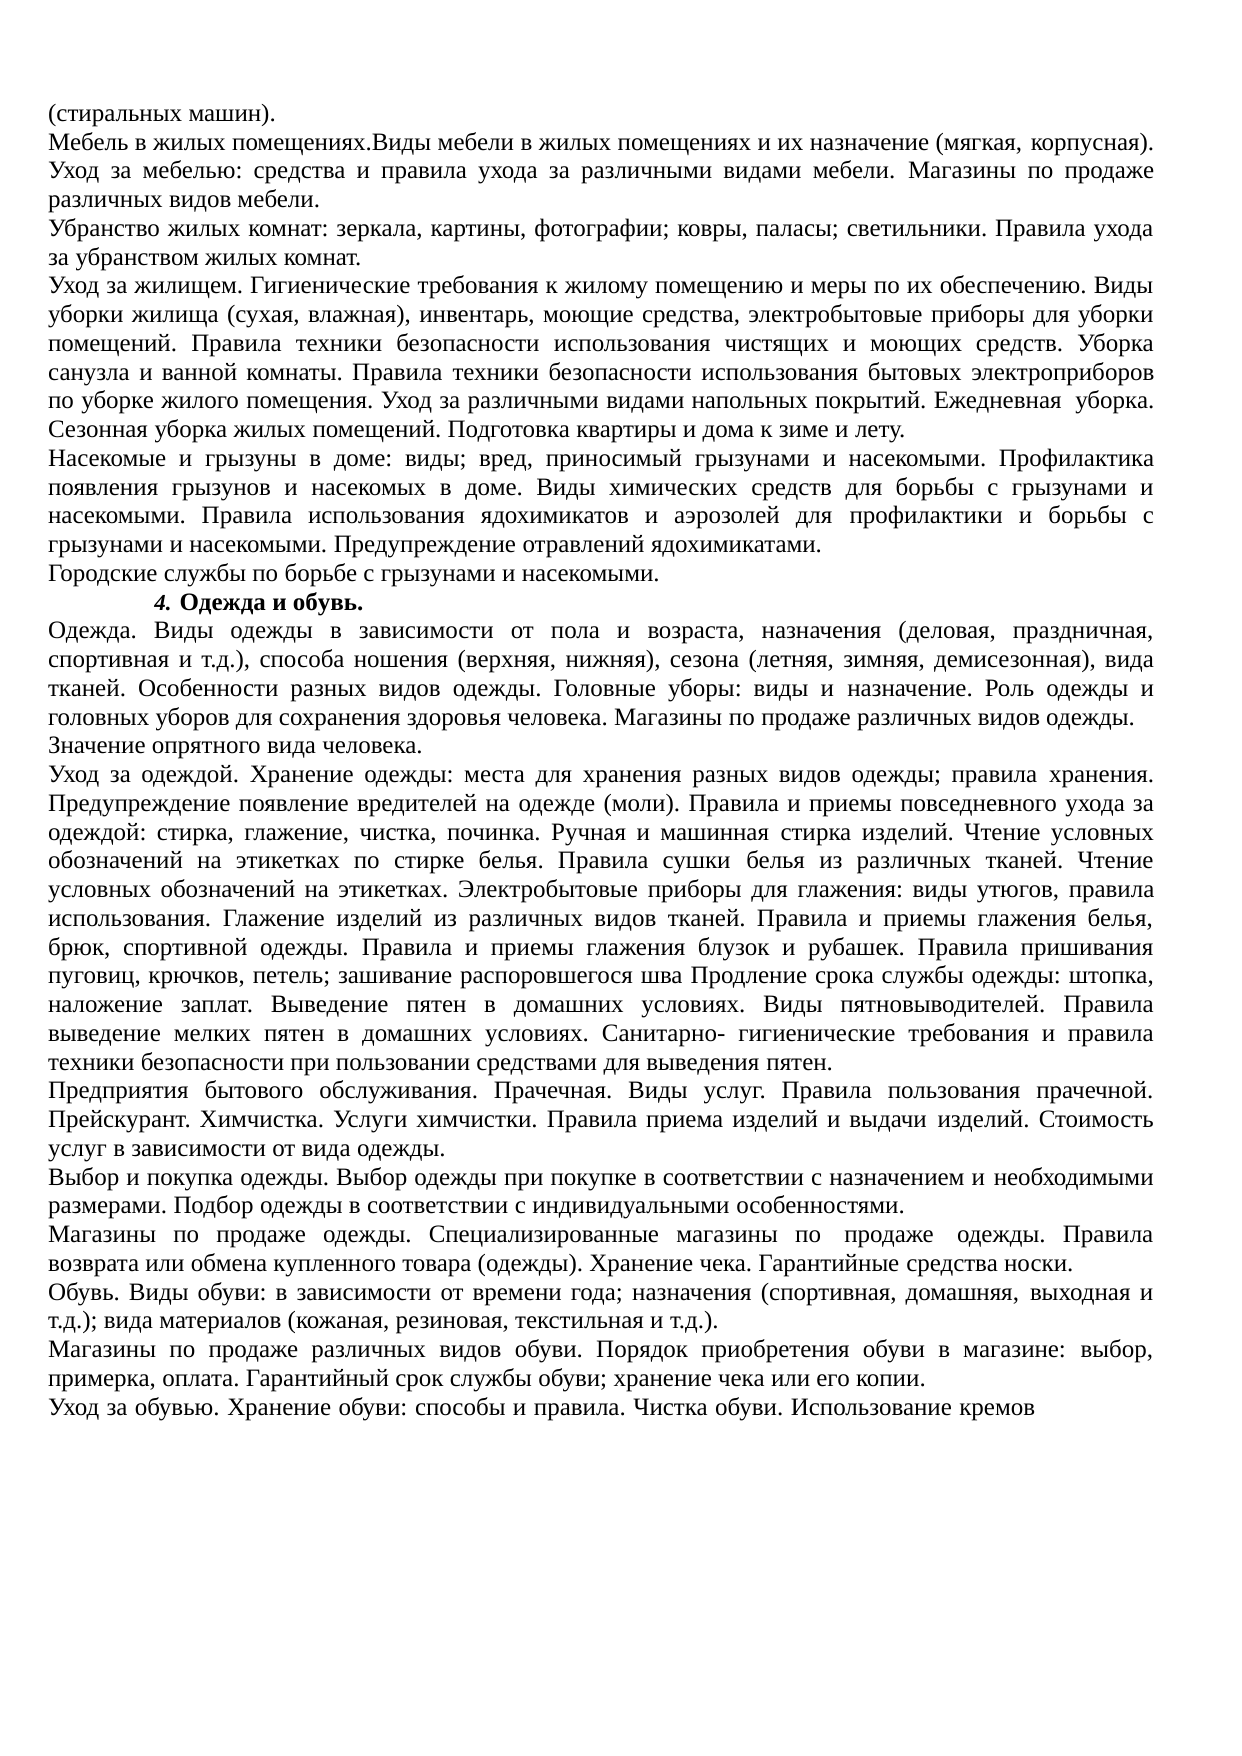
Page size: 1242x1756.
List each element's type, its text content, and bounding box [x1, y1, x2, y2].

text (стиральных машин). [48, 98, 1206, 127]
text Магазины по продаже различных видов обуви. Порядок приобретения обуви в магазине: выбор, примерка, оплата. Гарантийный срок службы обуви; хранение чека или его копии. [48, 1334, 1153, 1392]
text Уход за одеждой. Хранение одежды: места для хранения разных видов одежды; правила хранения. Предупреждение появление вредителей на одежде (моли). Правила и приемы повседневного ухода за одеждой: стирка, глажение, чистка, починка. Ручная и машинная стирка изделий. Чтение условных обозначений на этикетках по стирке белья. Правила сушки белья из различных тканей. Чтение условных обозначений на этикетках. Электробытовые приборы для глажения: виды утюгов, правила использования. Глажение изделий из различных видов тканей. Правила и приемы глажения белья, брюк, спортивной одежды. Правила и приемы глажения блузок и рубашек. Правила пришивания пуговиц, крючков, петель; зашивание распоровшегося шва Продление срока службы одежды: штопка, наложение заплат. Выведение пятен в домашних условиях. Виды пятновыводителей. Правила выведение мелких пятен в домашних условиях. Санитарно- гигиенические требования и правила техники безопасности при пользовании средствами для выведения пятен. [48, 759, 1154, 1075]
text Выбор и покупка одежды. Выбор одежды при покупке в соответствии с назначением и необходимыми размерами. Подбор одежды в соответствии с индивидуальными особенностями. [48, 1162, 1153, 1219]
text Уход за жилищем. Гигиенические требования к жилому помещению и меры по их обеспечению. Виды уборки жилища (сухая, влажная), инвентарь, моющие средства, электробытовые приборы для уборки помещений. Правила техники безопасности использования чистящих и моющих средств. Уборка санузла и ванной комнаты. Правила техники безопасности использования бытовых электроприборов по уборке жилого помещения. Уход за различными видами напольных покрытий. Ежедневная уборка. Сезонная уборка жилых помещений. Подготовка квартиры и дома к зиме и лету. [48, 270, 1154, 443]
text Мебель в жилых помещениях.Виды мебели в жилых помещениях и их назначение (мягкая, корпусная). Уход за мебелью: средства и правила ухода за различными видами мебели. Магазины по продаже различных видов мебели. [48, 127, 1154, 213]
text Магазины по продаже одежды. Специализированные магазины по продаже одежды. Правила возврата или обмена купленного товара (одежды). Хранение чека. Гарантийные средства носки. [48, 1219, 1154, 1277]
subtitle Одежда и обувь. [154, 587, 1206, 615]
text Насекомые и грызуны в доме: виды; вред, приносимый грызунами и насекомыми. Профилактика появления грызунов и насекомых в доме. Виды химических средств для борьбы с грызунами и насекомыми. Правила использования ядохимикатов и аэрозолей для профилактики и борьбы с грызунами и насекомыми. Предупреждение отравлений ядохимикатами. [48, 443, 1154, 558]
text Предприятия бытового обслуживания. Прачечная. Виды услуг. Правила пользования прачечной. Прейскурант. Химчистка. Услуги химчистки. Правила приема изделий и выдачи изделий. Стоимость услуг в зависимости от вида одежды. [48, 1075, 1154, 1162]
text Одежда. Виды одежды в зависимости от пола и возраста, назначения (деловая, праздничная, спортивная и т.д.), способа ношения (верхняя, нижняя), сезона (летняя, зимняя, демисезонная), вида тканей. Особенности разных видов одежды. Головные уборы: виды и назначение. Роль одежды и головных уборов для сохранения здоровья человека. Магазины по продаже различных видов одежды. [48, 615, 1154, 730]
text Убранство жилых комнат: зеркала, картины, фотографии; ковры, паласы; светильники. Правила ухода за убранством жилых комнат. [48, 213, 1153, 270]
text Обувь. Виды обуви: в зависимости от времени года; назначения (спортивная, домашняя, выходная и т.д.); вида материалов (кожаная, резиновая, текстильная и т.д.). [48, 1277, 1153, 1334]
text Уход за обувью. Хранение обуви: способы и правила. Чистка обуви. Использование кремов [48, 1392, 1206, 1420]
text Значение опрятного вида человека. [48, 730, 1206, 759]
text Городские службы по борьбе с грызунами и насекомыми. [48, 558, 1206, 587]
